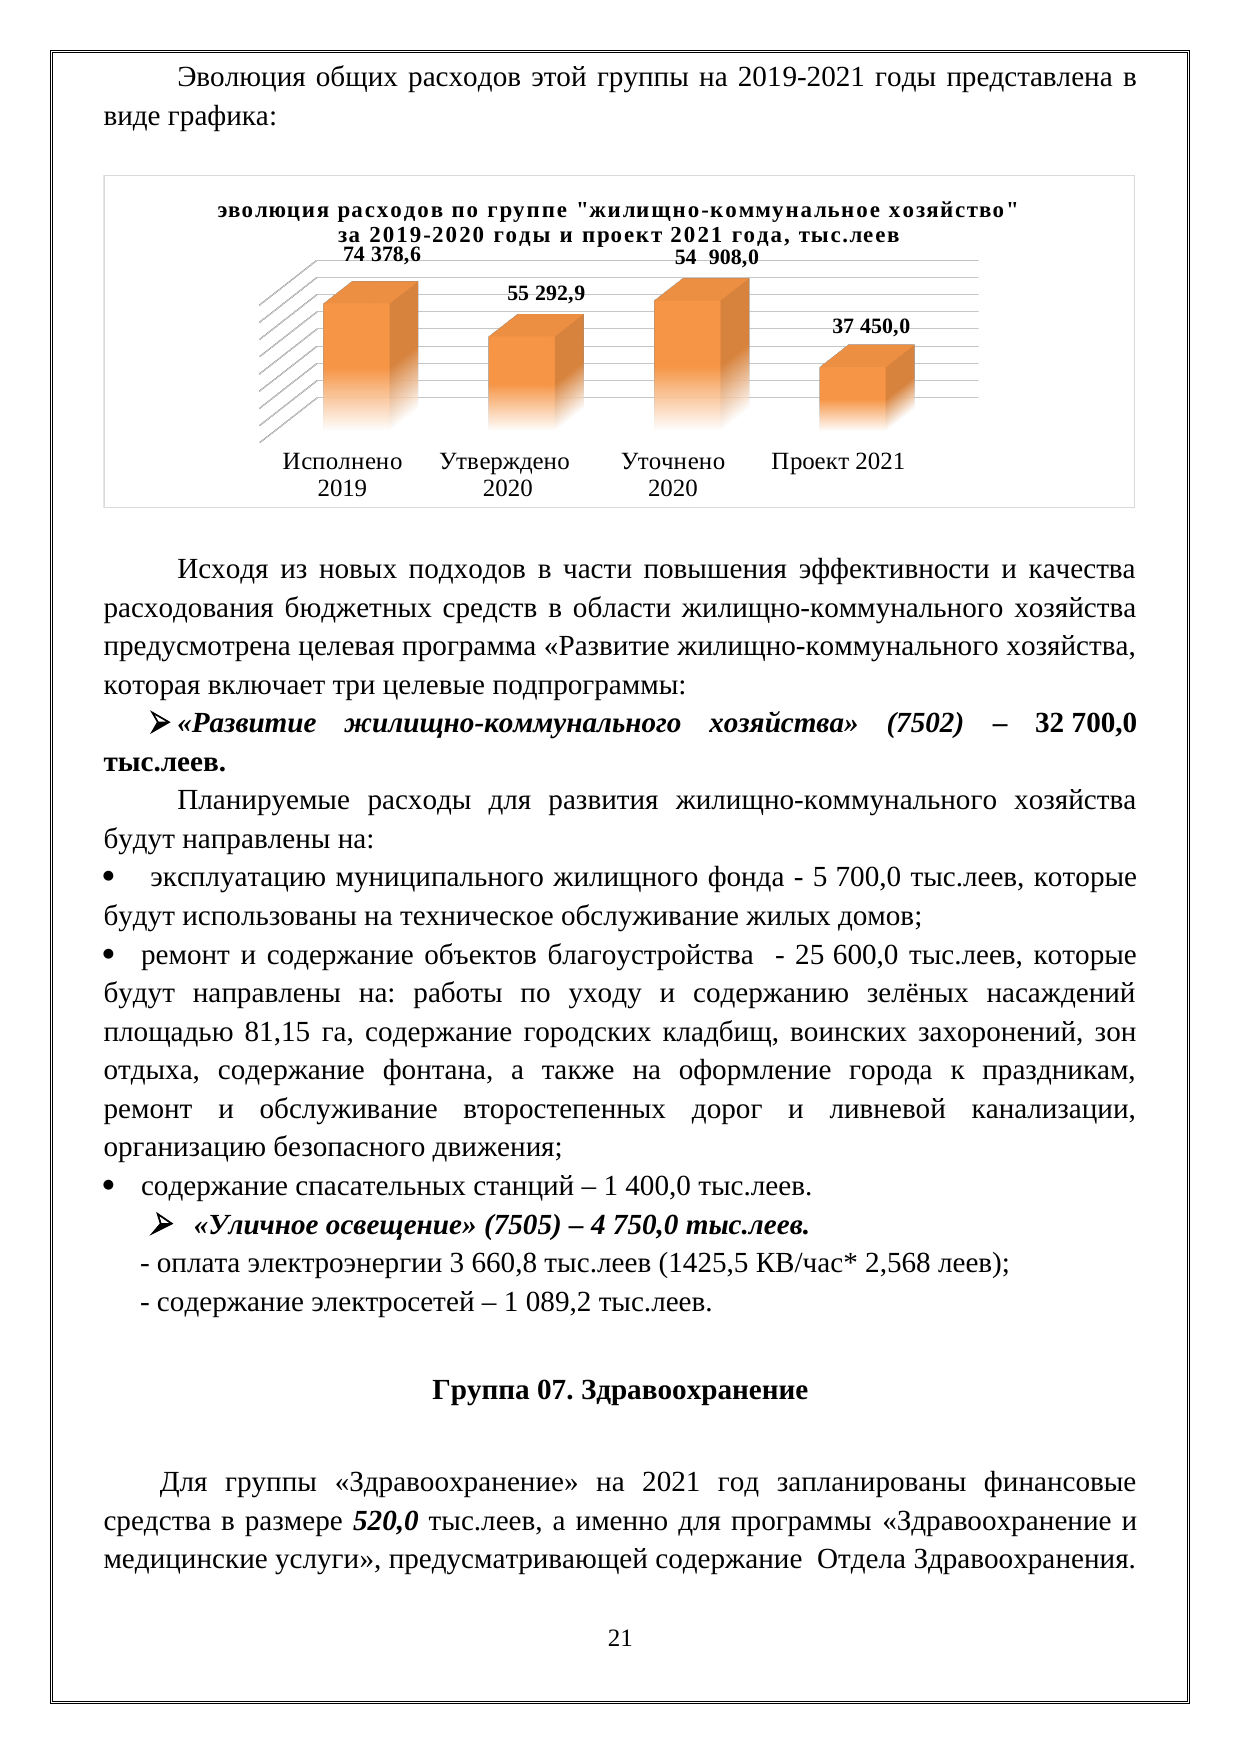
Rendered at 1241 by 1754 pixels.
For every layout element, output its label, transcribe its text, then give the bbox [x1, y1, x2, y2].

text Исходя из новых подходов в части повышения эффективности и качества расходования бюджетных средств в области жилищно-коммунального хозяйства предусмотрена целевая программа «Развитие жилищно-коммунального хозяйства, которая включает три целевые подпрограммы: [103, 551, 1137, 700]
list ремонт и содержание объектов благоустройства - 25 600,0 тыс.леев, которые будут направлены на: работы по уходу и содержанию зелёных насаждений площадью 81,15 га, содержание городских кладбищ, воинских захоронений, зон отдыха, содержание фонтана, а также на оформление города к праздникам, ремонт и обслуживание второстепенных дорог и ливневой канализации, организацию безопасного движения; [103, 937, 1137, 1163]
list «Развитие жилищно-коммунального хозяйства» (7502) – 32 700,0 тыс.леев. [103, 705, 1137, 777]
text Планируемые расходы для развития жилищно-коммунального хозяйства будут направлены на: [103, 782, 1137, 854]
text Для группы «Здравоохранение» на 2021 год запланированы финансовые средства в размере 520,0 тыс.леев, а именно для программы «Здравоохранение и медицинские услуги», предусматривающей содержание Отдела Здравоохранения. [103, 1464, 1137, 1575]
list эксплуатацию муниципального жилищного фонда - 5 700,0 тыс.леев, которые будут использованы на техническое обслуживание жилых домов; [103, 859, 1137, 932]
list «Уличное освещение» (7505) – 4 750,0 тыс.леев. [149, 1207, 1137, 1240]
text Эволюция общих расходов этой группы на 2019-2021 годы представлена в виде графика: [103, 59, 1137, 131]
text - оплата электроэнергии 3 660,8 тыс.леев (1425,5 КВ/час* 2,568 леев); [103, 1245, 1137, 1279]
subtitle Группа 07. Здравоохранение [103, 1372, 1137, 1406]
list содержание спасательных станций – 1 400,0 тыс.леев. [103, 1168, 1137, 1202]
text - содержание электросетей – 1 089,2 тыс.леев. [103, 1284, 1137, 1317]
